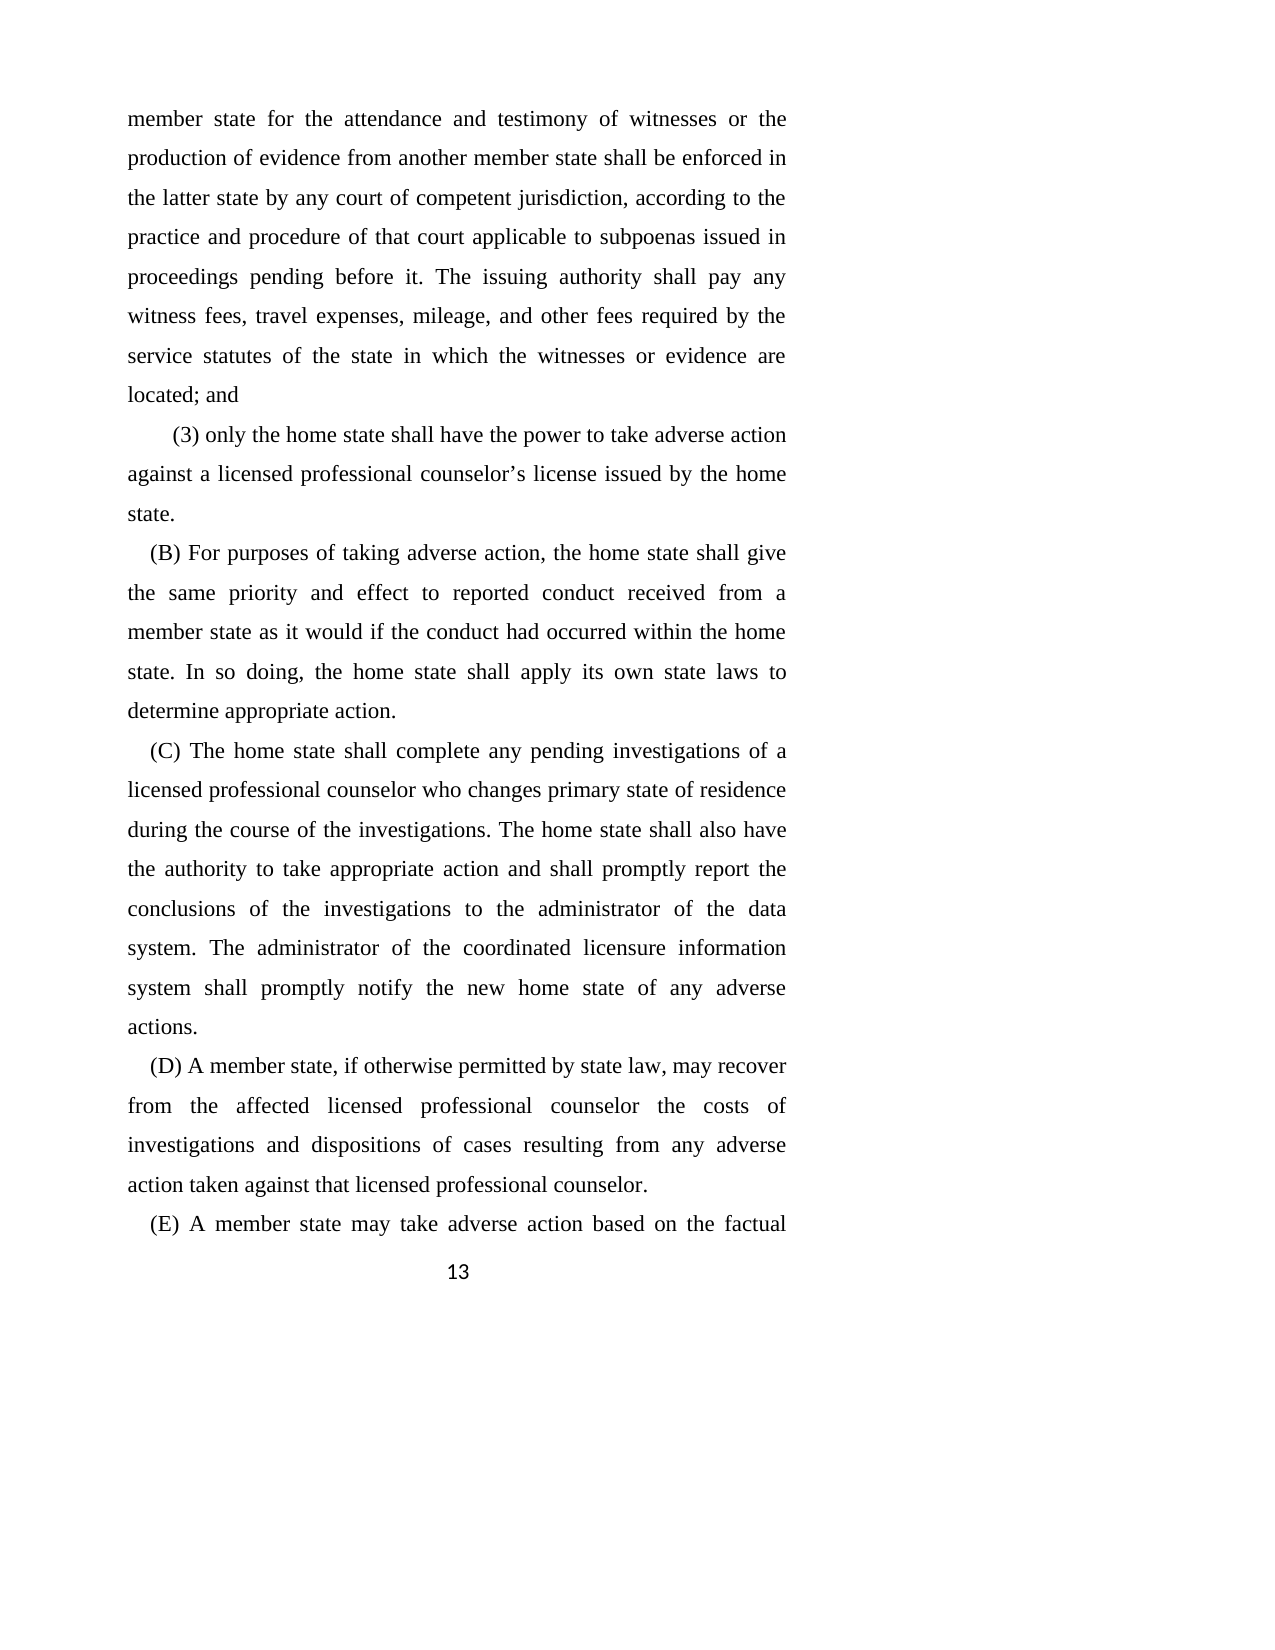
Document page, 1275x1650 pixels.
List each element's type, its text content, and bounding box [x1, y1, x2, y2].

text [127, 105, 787, 408]
text (C) The home state shall complete any pending investigations of a licensed professional counselor who changes primary state of residence during the course of the investigations. The home state shall also have the authority to take appropriate action and shall promptly report the conclusions of the investigations to the administrator of the data system. The administrator of the coordinated licensure information system shall promptly notify the new home state of any adverse actions. [127, 737, 787, 1039]
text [127, 1210, 787, 1237]
text (3) only the home state shall have the power to take adverse action against a licensed professional counselor’s license issued by the home state. [127, 421, 787, 526]
text (B) For purposes of taking adverse action, the home state shall give the same priority and effect to reported conduct received from a member state as it would if the conduct had occurred within the home state. In so doing, the home state shall apply its own state laws to determine appropriate action. [127, 539, 787, 723]
text (D) A member state, if otherwise permitted by state law, may recover from the affected licensed professional counselor the costs of investigations and dispositions of cases resulting from any adverse action taken against that licensed professional counselor. [127, 1052, 787, 1197]
